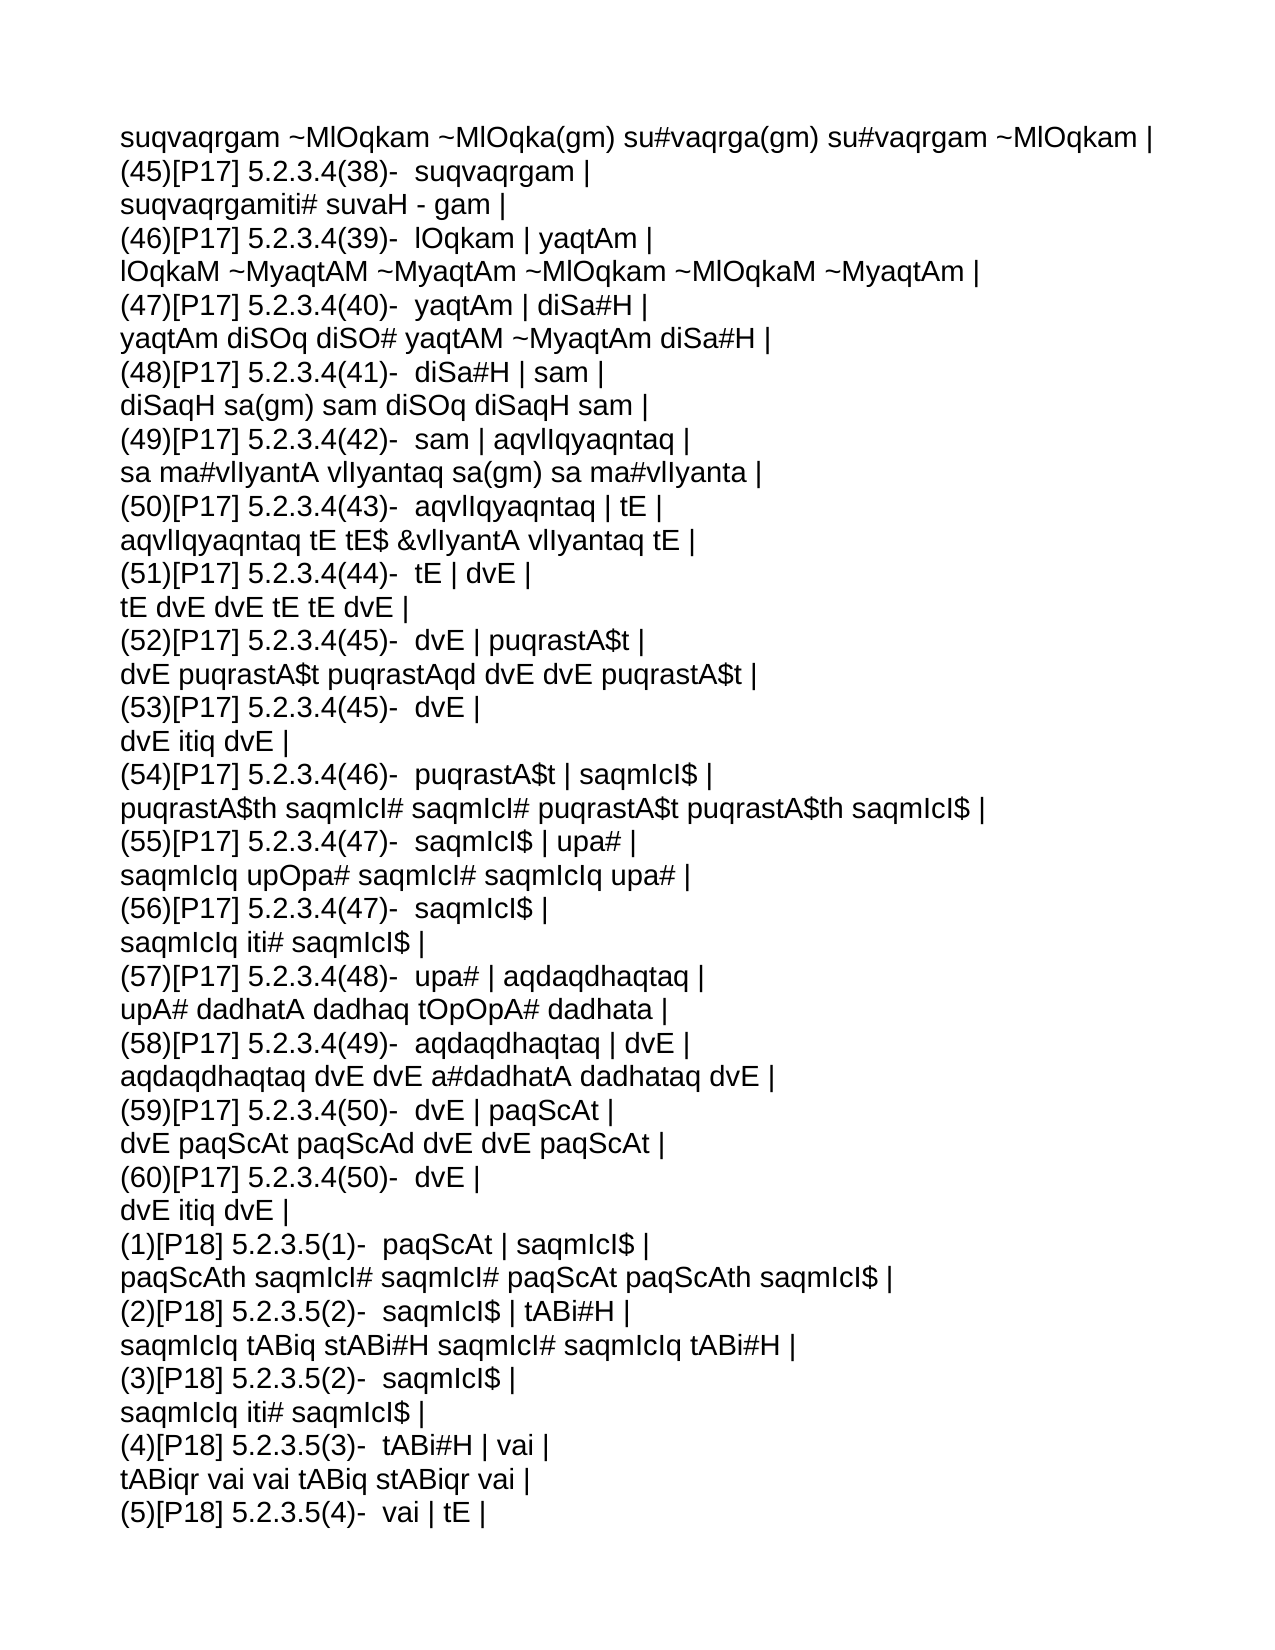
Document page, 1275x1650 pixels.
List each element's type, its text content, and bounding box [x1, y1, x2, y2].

text (57)[P17] 5.2.3.4(48)- upa# | aqdaqdhaqtaq | [120, 958, 1200, 992]
text saqmIcIq iti# saqmIcI$ | [120, 925, 1200, 958]
text (58)[P17] 5.2.3.4(49)- aqdaqdhaqtaq | dvE | [120, 1026, 1200, 1059]
text suqvaqrgam ~MlOqkam ~MlOqka(gm) su#vaqrga(gm) su#vaqrgam ~MlOqkam | [120, 120, 1200, 153]
text (59)[P17] 5.2.3.4(50)- dvE | paqScAt | [120, 1093, 1200, 1126]
text tABiqr vai vai tABiq stABiqr vai | [120, 1462, 1200, 1495]
text dvE itiq dvE | [120, 1193, 1200, 1227]
text tE dvE dvE tE tE dvE | [120, 589, 1200, 623]
text (4)[P18] 5.2.3.5(3)- tABi#H | vai | [120, 1428, 1200, 1462]
text (1)[P18] 5.2.3.5(1)- paqScAt | saqmIcI$ | [120, 1227, 1200, 1260]
text aqvlIqyaqntaq tE tE$ &vlIyantA vlIyantaq tE | [120, 522, 1200, 556]
text (51)[P17] 5.2.3.4(44)- tE | dvE | [120, 556, 1200, 589]
text aqdaqdhaqtaq dvE dvE a#dadhatA dadhataq dvE | [120, 1059, 1200, 1093]
text dvE puqrastA$t puqrastAqd dvE dvE puqrastA$t | [120, 657, 1200, 690]
text (49)[P17] 5.2.3.4(42)- sam | aqvlIqyaqntaq | [120, 422, 1200, 455]
text (56)[P17] 5.2.3.4(47)- saqmIcI$ | [120, 891, 1200, 925]
text (2)[P18] 5.2.3.5(2)- saqmIcI$ | tABi#H | [120, 1294, 1200, 1327]
text saqmIcIq upOpa# saqmIcI# saqmIcIq upa# | [120, 858, 1200, 891]
text sa ma#vlIyantA vlIyantaq sa(gm) sa ma#vlIyanta | [120, 455, 1200, 489]
text lOqkaM ~MyaqtAM ~MyaqtAm ~MlOqkam ~MlOqkaM ~MyaqtAm | [120, 254, 1200, 288]
text puqrastA$th saqmIcI# saqmIcI# puqrastA$t puqrastA$th saqmIcI$ | [120, 791, 1200, 824]
text (52)[P17] 5.2.3.4(45)- dvE | puqrastA$t | [120, 623, 1200, 657]
text upA# dadhatA dadhaq tOpOpA# dadhata | [120, 992, 1200, 1026]
text (5)[P18] 5.2.3.5(4)- vai | tE | [120, 1495, 1200, 1529]
text (47)[P17] 5.2.3.4(40)- yaqtAm | diSa#H | [120, 288, 1200, 321]
text (46)[P17] 5.2.3.4(39)- lOqkam | yaqtAm | [120, 221, 1200, 254]
text saqmIcIq iti# saqmIcI$ | [120, 1394, 1200, 1428]
text dvE paqScAt paqScAd dvE dvE paqScAt | [120, 1126, 1200, 1160]
text (45)[P17] 5.2.3.4(38)- suqvaqrgam | [120, 153, 1200, 187]
text (50)[P17] 5.2.3.4(43)- aqvlIqyaqntaq | tE | [120, 489, 1200, 522]
text paqScAth saqmIcI# saqmIcI# paqScAt paqScAth saqmIcI$ | [120, 1260, 1200, 1294]
text diSaqH sa(gm) sam diSOq diSaqH sam | [120, 388, 1200, 422]
text (48)[P17] 5.2.3.4(41)- diSa#H | sam | [120, 355, 1200, 388]
text dvE itiq dvE | [120, 724, 1200, 757]
text (3)[P18] 5.2.3.5(2)- saqmIcI$ | [120, 1361, 1200, 1394]
text (53)[P17] 5.2.3.4(45)- dvE | [120, 690, 1200, 724]
text (60)[P17] 5.2.3.4(50)- dvE | [120, 1160, 1200, 1193]
text saqmIcIq tABiq stABi#H saqmIcI# saqmIcIq tABi#H | [120, 1327, 1200, 1361]
text (54)[P17] 5.2.3.4(46)- puqrastA$t | saqmIcI$ | [120, 757, 1200, 791]
text suqvaqrgamiti# suvaH - gam | [120, 187, 1200, 221]
text (55)[P17] 5.2.3.4(47)- saqmIcI$ | upa# | [120, 824, 1200, 858]
text yaqtAm diSOq diSO# yaqtAM ~MyaqtAm diSa#H | [120, 321, 1200, 355]
